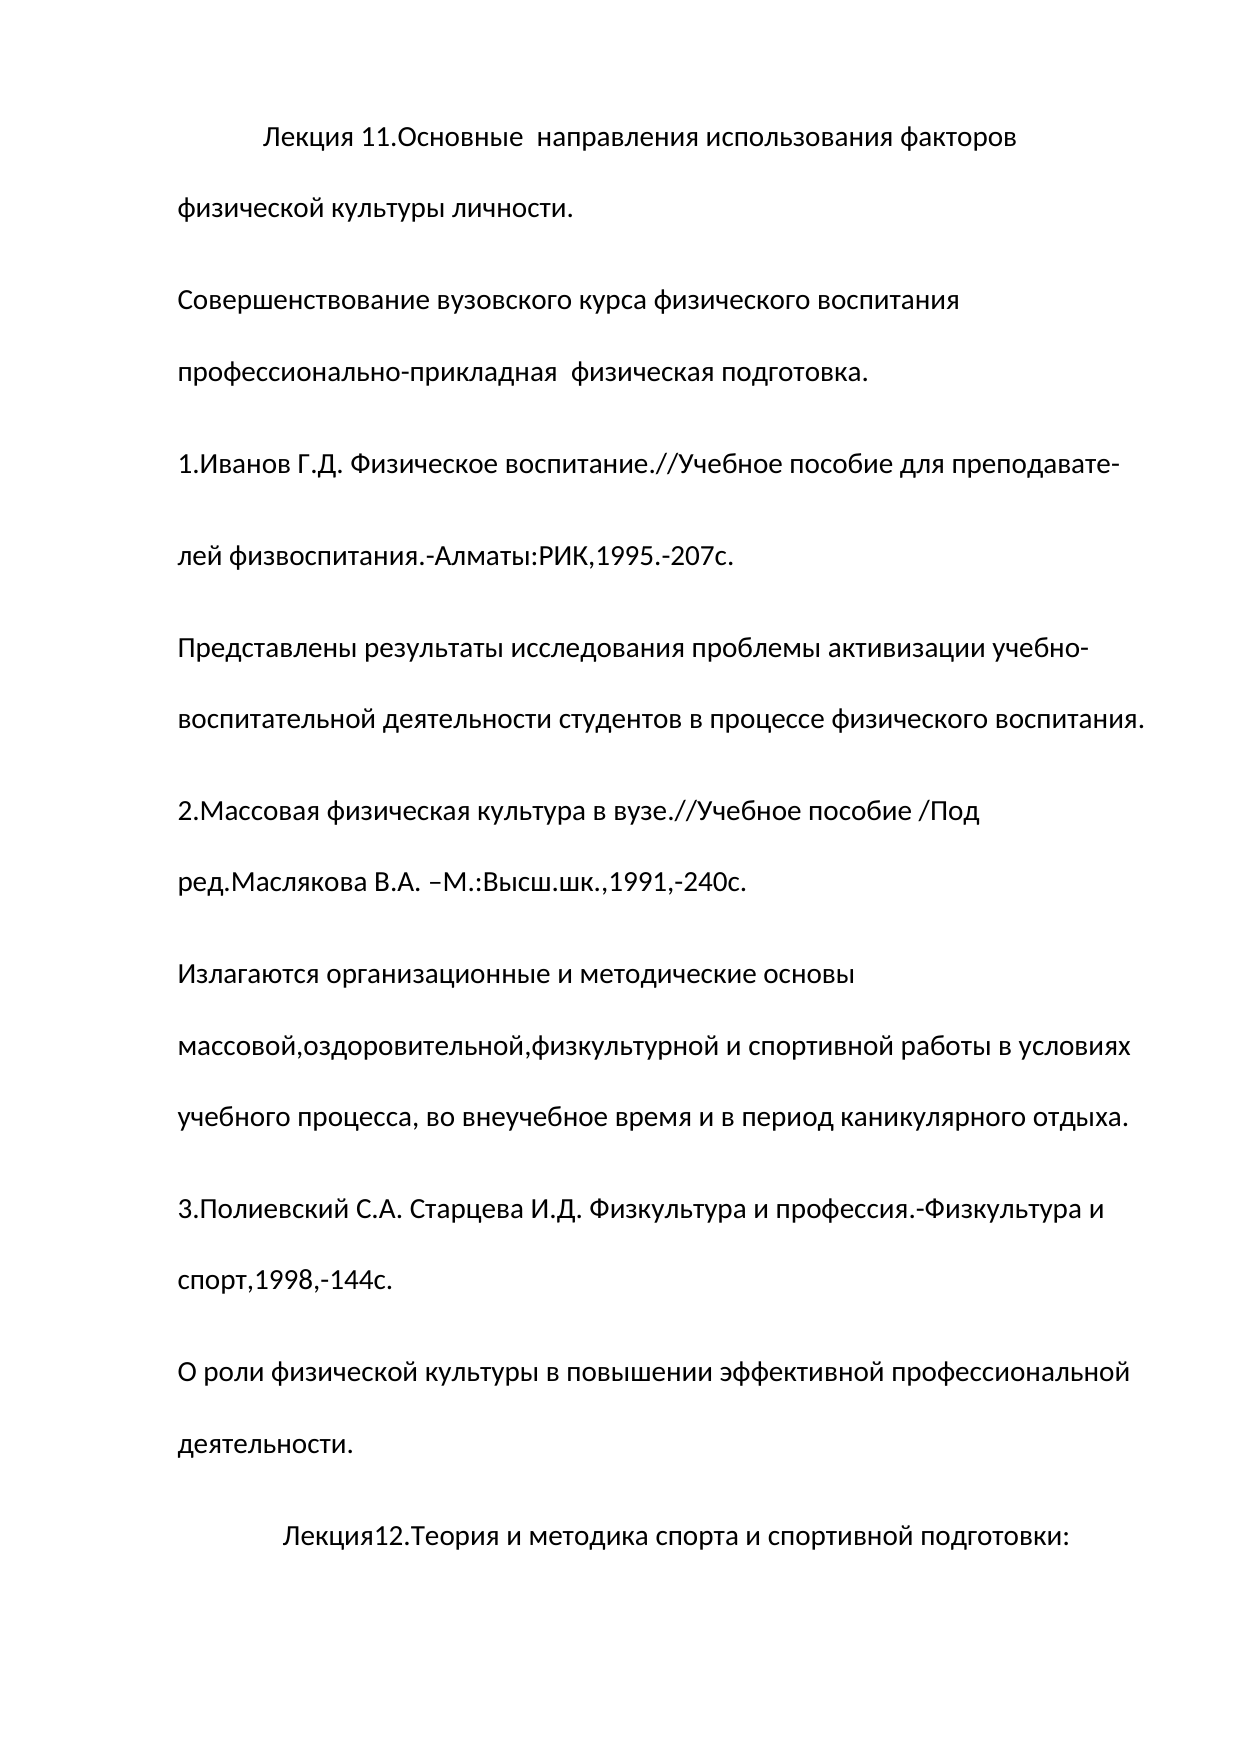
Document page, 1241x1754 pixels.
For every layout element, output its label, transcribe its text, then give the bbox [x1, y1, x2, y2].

text Лекция12.Теория и методика спорта и спортивной подготовки: [177, 1517, 1152, 1552]
text 1.Иванов Г.Д. Физическое воспитание.//Учебное пособие для преподавате- [177, 445, 1152, 480]
text 2.Массовая физическая культура в вузе.//Учебное пособие /Под ред.Маслякова В.А. –М.:Высш.шк.,1991,-240с. [177, 792, 1152, 899]
text лей физвоспитания.-Алматы:РИК,1995.-207с. [177, 537, 1152, 572]
text 3.Полиевский С.А. Старцева И.Д. Физкультура и профессия.-Физкультура и спорт,1998,-144с. [177, 1190, 1152, 1297]
text О роли физической культуры в повышении эффективной профессиональной деятельности. [177, 1353, 1152, 1460]
text Лекция 11.Основные направления использования факторов физической культуры личности. [177, 118, 1152, 225]
text Излагаются организационные и методические основы массовой,оздоровительной,физкультурной и спортивной работы в условиях учебного процесса, во внеучебное время и в период каникулярного отдыха. [177, 956, 1152, 1134]
text Представлены результаты исследования проблемы активизации учебно-воспитательной деятельности студентов в процессе физического воспитания. [177, 629, 1152, 736]
text Совершенствование вузовского курса физического воспитания профессионально-прикладная физическая подготовка. [177, 281, 1152, 388]
